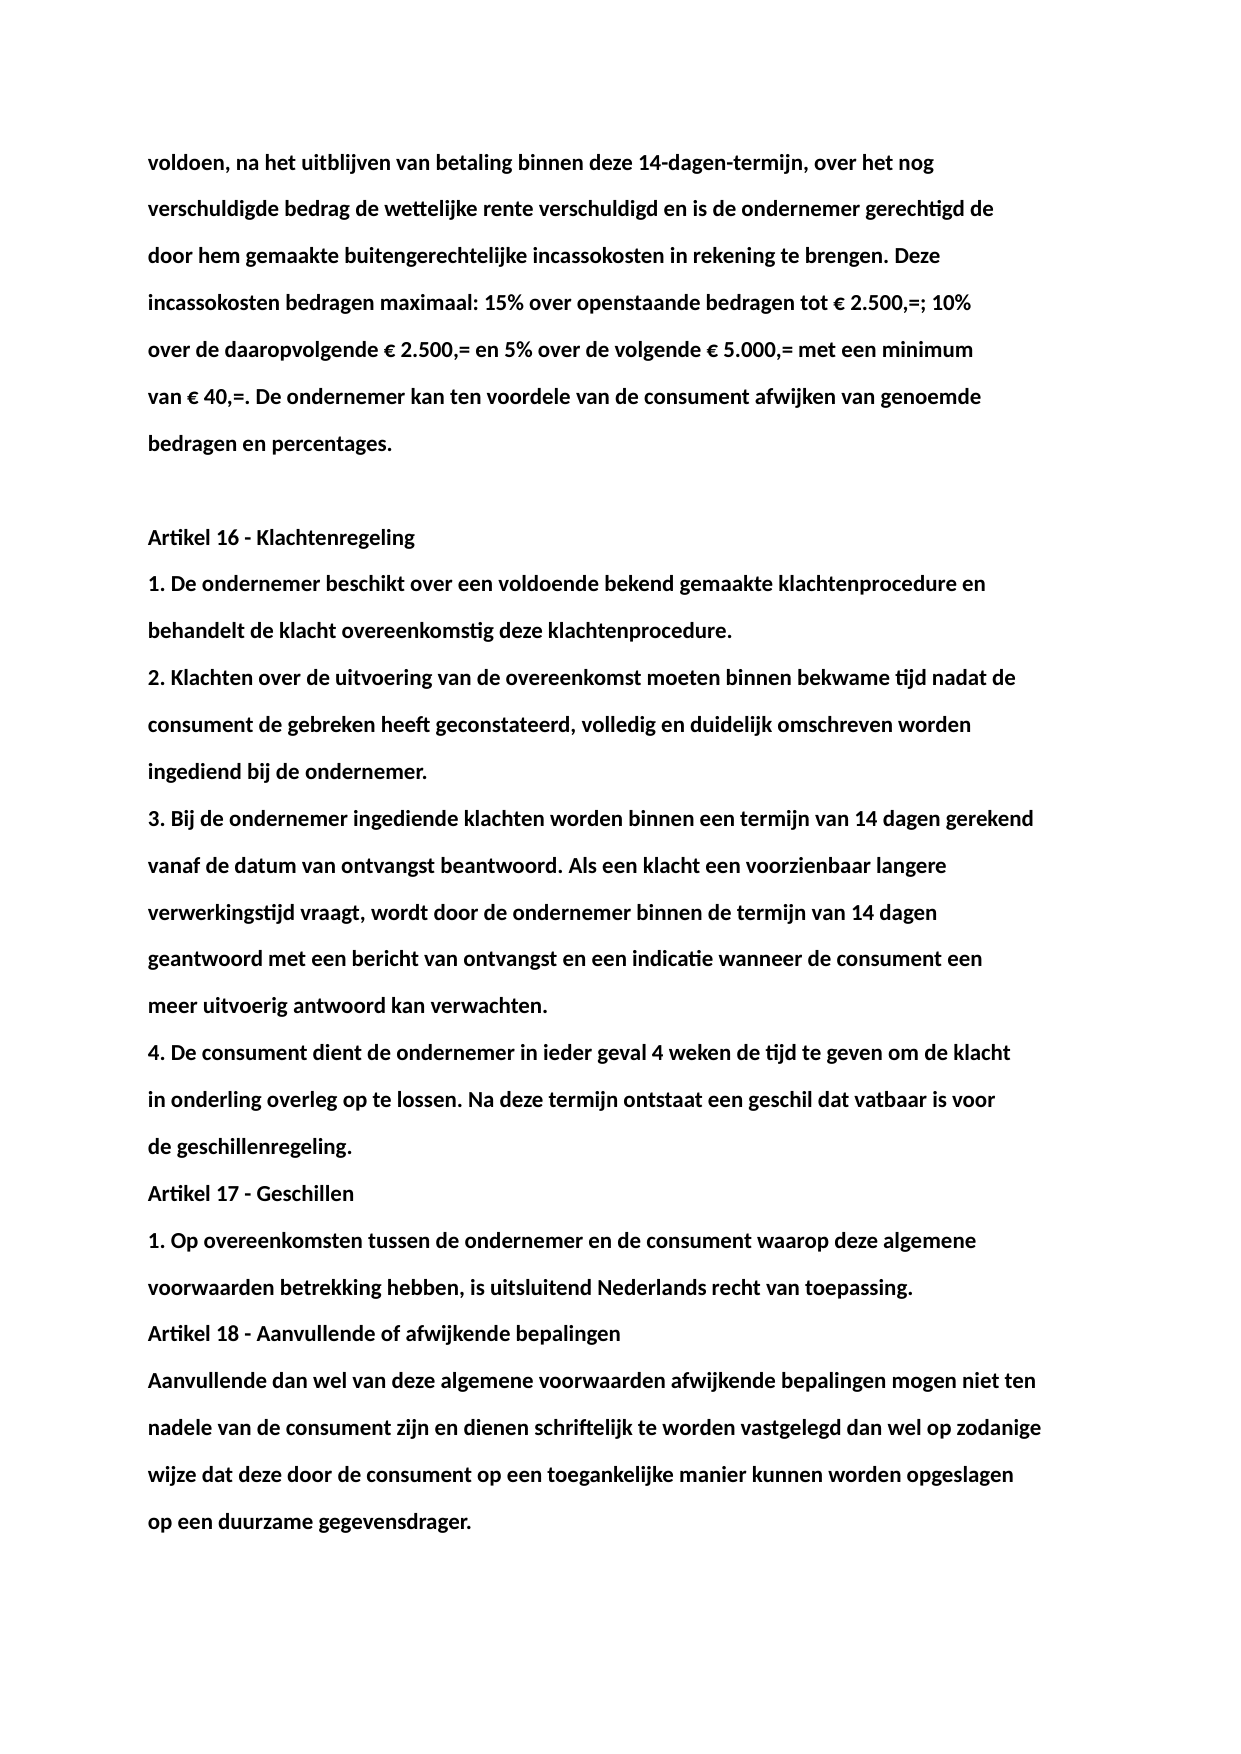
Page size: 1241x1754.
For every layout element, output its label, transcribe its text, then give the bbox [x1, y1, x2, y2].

text door hem gemaakte buitengerechtelijke incassokosten in rekening te brengen. Deze [148, 241, 1093, 269]
text verwerkingstijd vraagt, wordt door de ondernemer binnen de termijn van 14 dagen [148, 898, 1093, 926]
text van € 40,=. De ondernemer kan ten voordele van de consument afwijken van genoemde [148, 382, 1093, 410]
text vanaf de datum van ontvangst beantwoord. Als een klacht een voorzienbaar langere [148, 851, 1093, 879]
text voorwaarden betrekking hebben, is uitsluitend Nederlands recht van toepassing. [148, 1273, 1093, 1301]
text 4. De consument dient de ondernemer in ieder geval 4 weken de tijd te geven om de klacht [148, 1038, 1093, 1066]
text verschuldigde bedrag de wettelijke rente verschuldigd en is de ondernemer gerechtigd de [148, 194, 1093, 222]
text op een duurzame gegevensdrager. [148, 1507, 1093, 1535]
text wijze dat deze door de consument op een toegankelijke manier kunnen worden opgeslagen [148, 1460, 1093, 1488]
text nadele van de consument zijn en dienen schriftelijk te worden vastgelegd dan wel op zodanige [148, 1413, 1093, 1441]
text geantwoord met een bericht van ontvangst en een indicatie wanneer de consument een [148, 944, 1093, 972]
text meer uitvoerig antwoord kan verwachten. [148, 991, 1093, 1019]
text behandelt de klacht overeenkomstig deze klachtenprocedure. [148, 616, 1093, 644]
text consument de gebreken heeft geconstateerd, volledig en duidelijk omschreven worden [148, 710, 1093, 738]
text over de daaropvolgende € 2.500,= en 5% over de volgende € 5.000,= met een minimum [148, 335, 1093, 363]
text 3. Bij de ondernemer ingediende klachten worden binnen een termijn van 14 dagen gerekend [148, 804, 1093, 832]
text ingediend bij de ondernemer. [148, 757, 1093, 785]
text Artikel 16 - Klachtenregeling [148, 523, 1093, 551]
text Aanvullende dan wel van deze algemene voorwaarden afwijkende bepalingen mogen niet ten [148, 1366, 1093, 1394]
text in onderling overleg op te lossen. Na deze termijn ontstaat een geschil dat vatbaar is voor [148, 1085, 1093, 1113]
text voldoen, na het uitblijven van betaling binnen deze 14-dagen-termijn, over het nog [148, 148, 1093, 176]
text de geschillenregeling. [148, 1132, 1093, 1160]
text bedragen en percentages. [148, 429, 1093, 457]
text Artikel 18 - Aanvullende of afwijkende bepalingen [148, 1319, 1093, 1347]
text incassokosten bedragen maximaal: 15% over openstaande bedragen tot € 2.500,=; 10% [148, 288, 1093, 316]
text 2. Klachten over de uitvoering van de overeenkomst moeten binnen bekwame tijd nadat de [148, 663, 1093, 691]
text Artikel 17 - Geschillen [148, 1179, 1093, 1207]
text 1. Op overeenkomsten tussen de ondernemer en de consument waarop deze algemene [148, 1226, 1093, 1254]
text 1. De ondernemer beschikt over een voldoende bekend gemaakte klachtenprocedure en [148, 569, 1093, 597]
